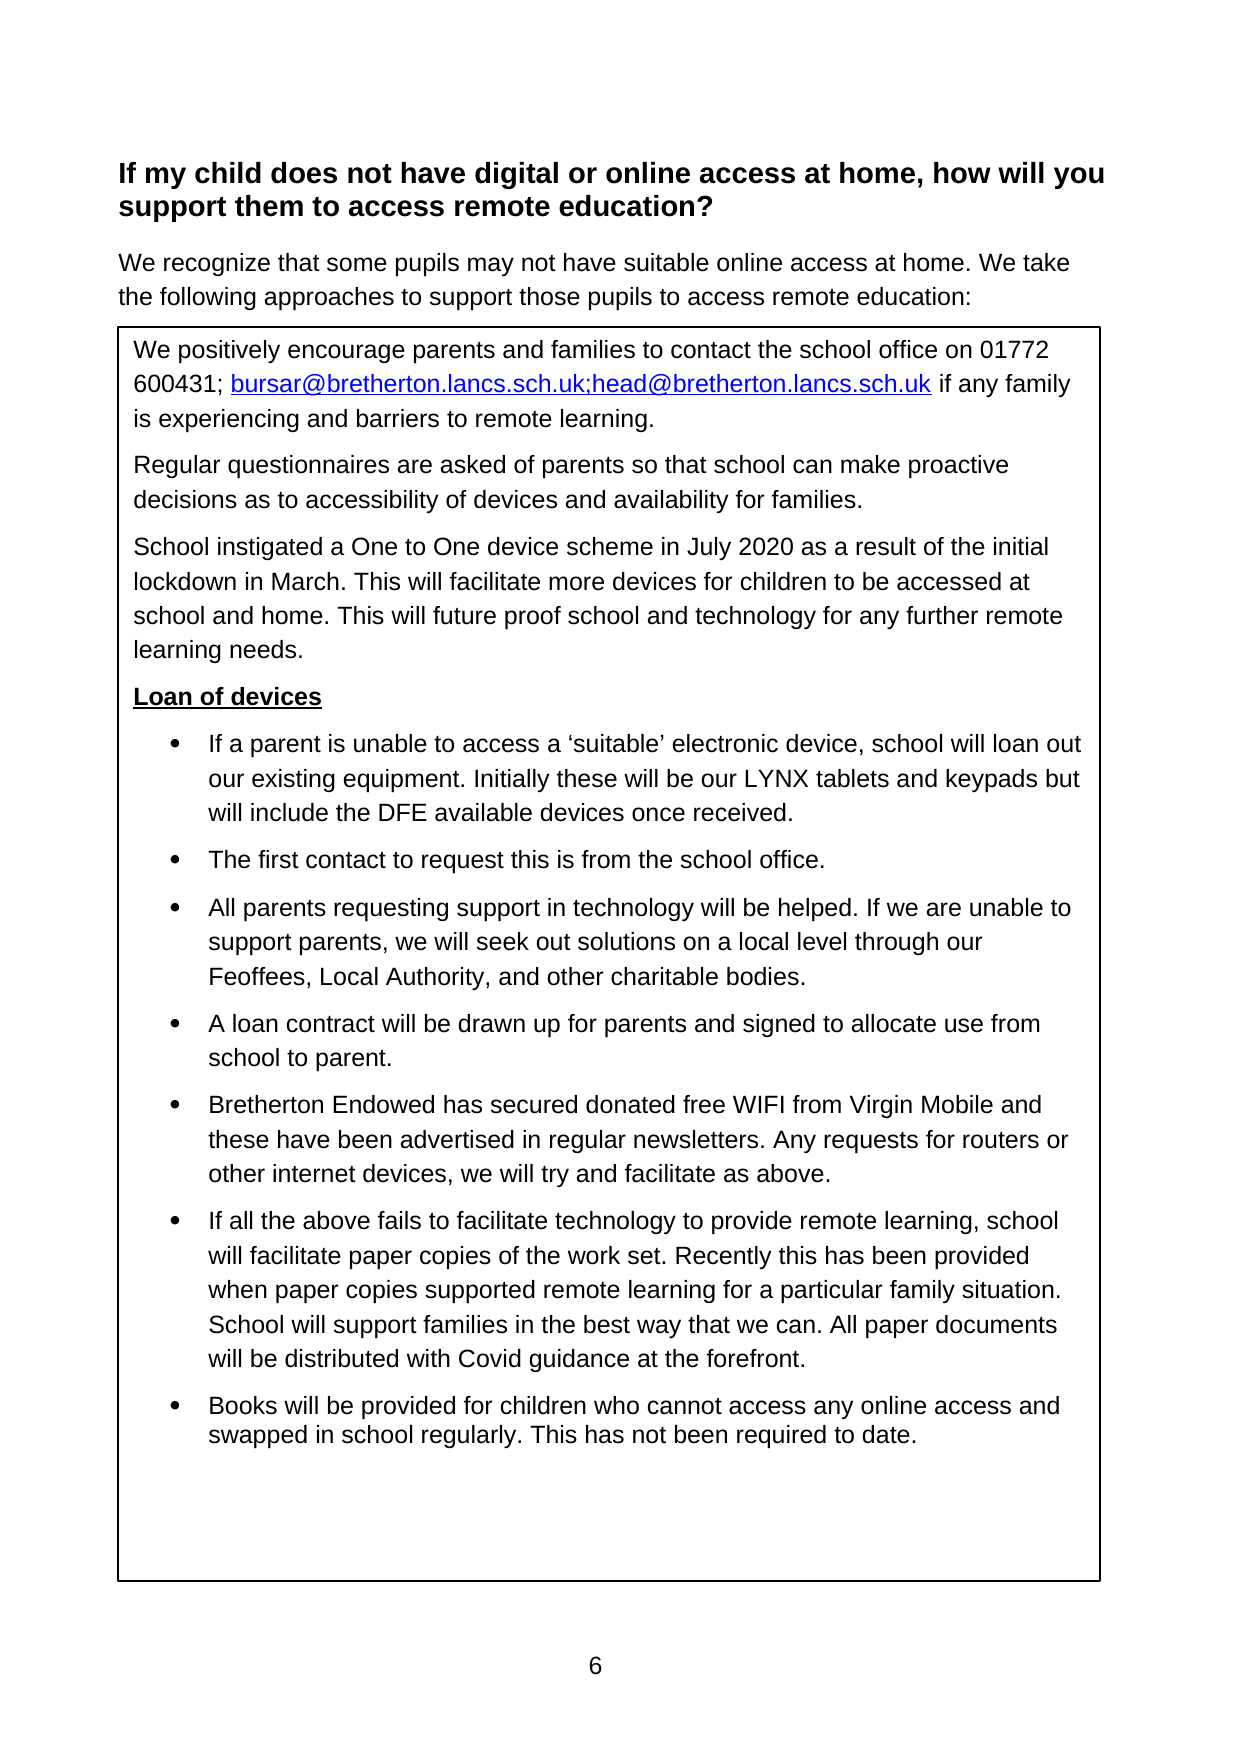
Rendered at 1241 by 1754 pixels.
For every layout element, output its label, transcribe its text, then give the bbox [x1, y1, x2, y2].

subtitle If my child does not have digital or online access at home, how will you support them to access remote education? [118, 156, 1107, 223]
text We recognize that some pupils may not have suitable online access at home. We take the following approaches to support those pupils to access remote education: [118, 248, 1107, 311]
